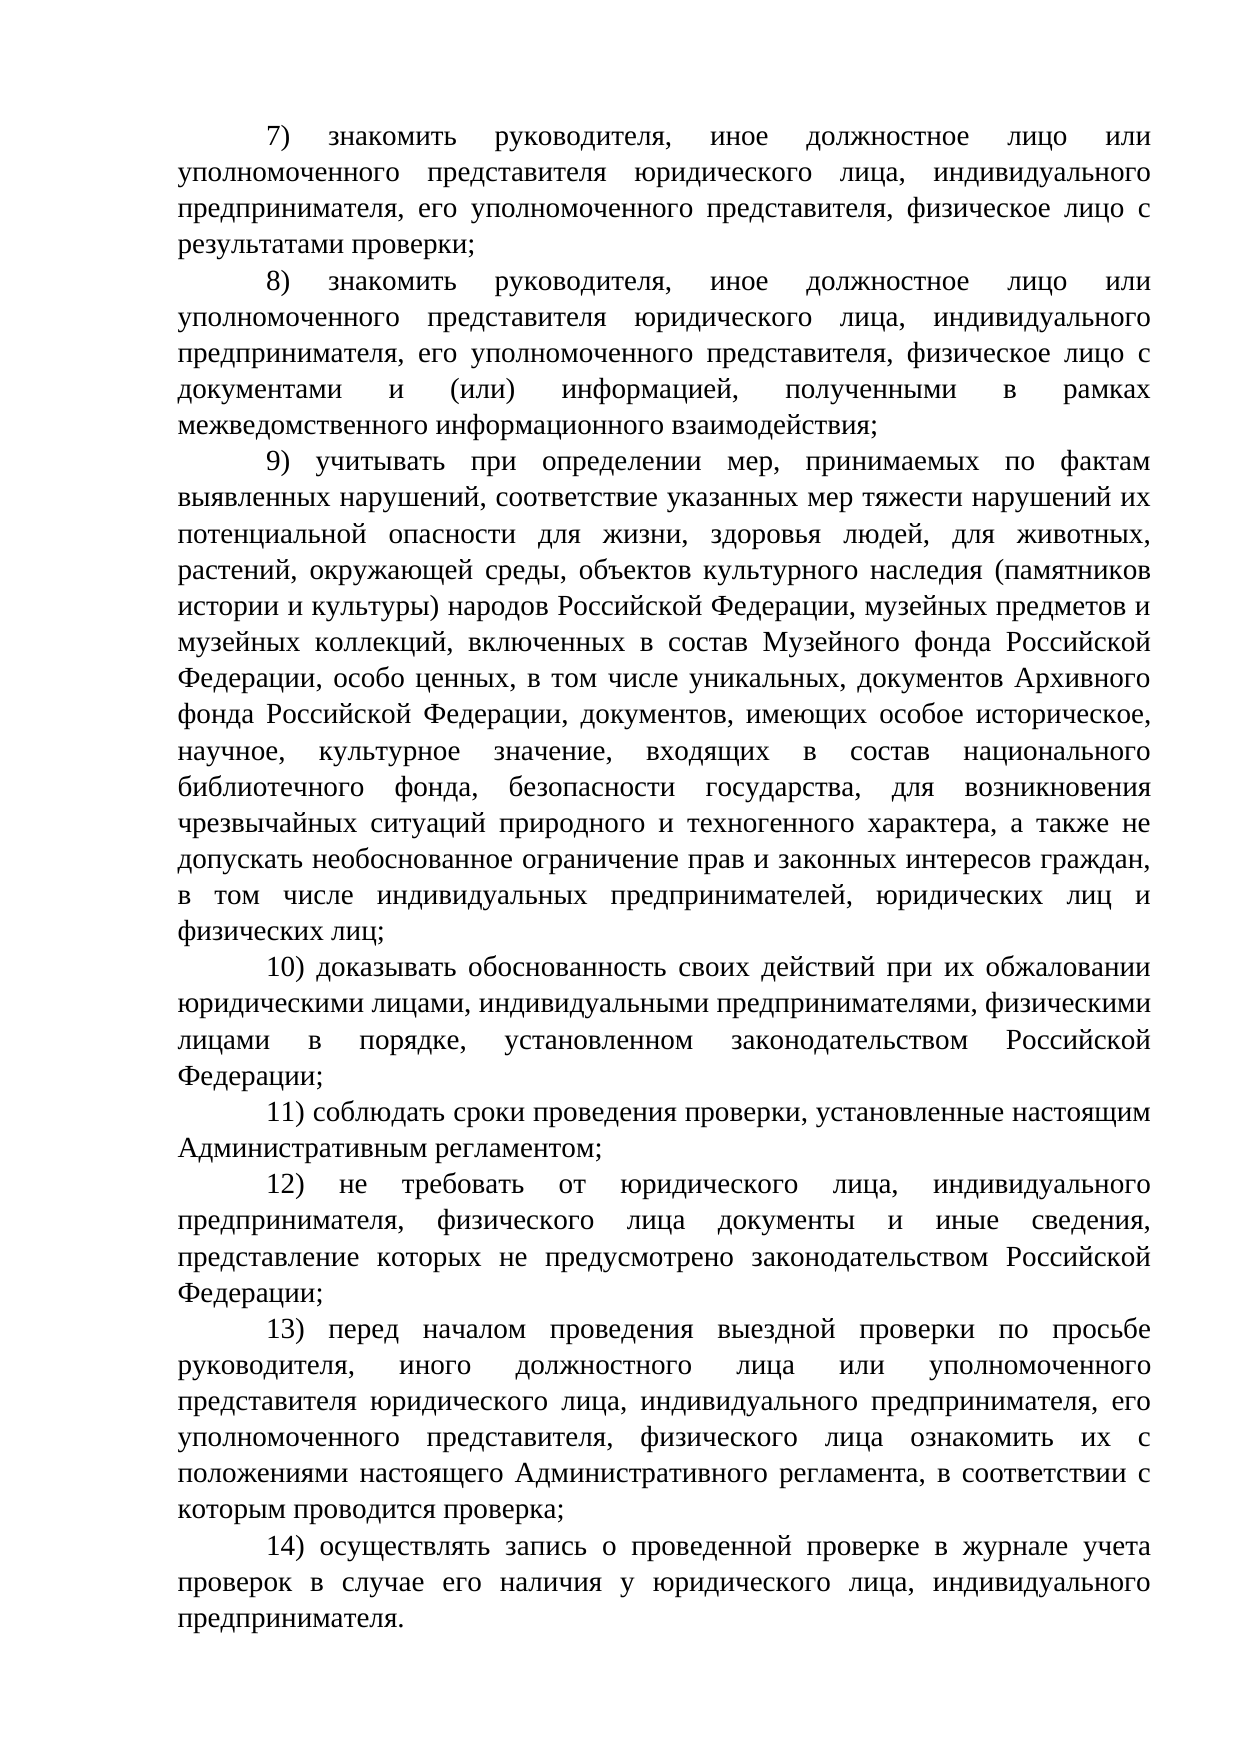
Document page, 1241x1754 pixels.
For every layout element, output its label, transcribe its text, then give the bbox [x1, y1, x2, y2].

text 12) не требовать от юридического лица, индивидуального предпринимателя, физического лица документы и иные сведения, представление которых не предусмотрено законодательством Российской Федерации; [177, 1166, 1152, 1308]
text 14) осуществлять запись о проведенной проверке в журнале учета проверок в случае его наличия у юридического лица, индивидуального предпринимателя. [177, 1528, 1152, 1634]
text 9) учитывать при определении мер, принимаемых по фактам выявленных нарушений, соответствие указанных мер тяжести нарушений их потенциальной опасности для жизни, здоровья людей, для животных, растений, окружающей среды, объектов культурного наследия (памятников истории и культуры) народов Российской Федерации, музейных предметов и музейных коллекций, включенных в состав Музейного фонда Российской Федерации, особо ценных, в том числе уникальных, документов Архивного фонда Российской Федерации, документов, имеющих особое историческое, научное, культурное значение, входящих в состав национального библиотечного фонда, безопасности государства, для возникновения чрезвычайных ситуаций природного и техногенного характера, а также не допускать необоснованное ограничение прав и законных интересов граждан, в том числе индивидуальных предпринимателей, юридических лиц и физических лиц; [177, 443, 1152, 947]
text 11) соблюдать сроки проведения проверки, установленные настоящим Административным регламентом; [177, 1094, 1152, 1164]
text 10) доказывать обоснованность своих действий при их обжаловании юридическими лицами, индивидуальными предпринимателями, физическими лицами в порядке, установленном законодательством Российской Федерации; [177, 949, 1152, 1091]
text 13) перед началом проведения выездной проверки по просьбе руководителя, иного должностного лица или уполномоченного представителя юридического лица, индивидуального предпринимателя, его уполномоченного представителя, физического лица ознакомить их с положениями настоящего Административного регламента, в соответствии с которым проводится проверка; [177, 1311, 1152, 1525]
text 8) знакомить руководителя, иное должностное лицо или уполномоченного представителя юридического лица, индивидуального предпринимателя, его уполномоченного представителя, физическое лицо с документами и (или) информацией, полученными в рамках межведомственного информационного взаимодействия; [177, 263, 1152, 441]
text 7) знакомить руководителя, иное должностное лицо или уполномоченного представителя юридического лица, индивидуального предпринимателя, его уполномоченного представителя, физическое лицо с результатами проверки; [177, 118, 1152, 260]
